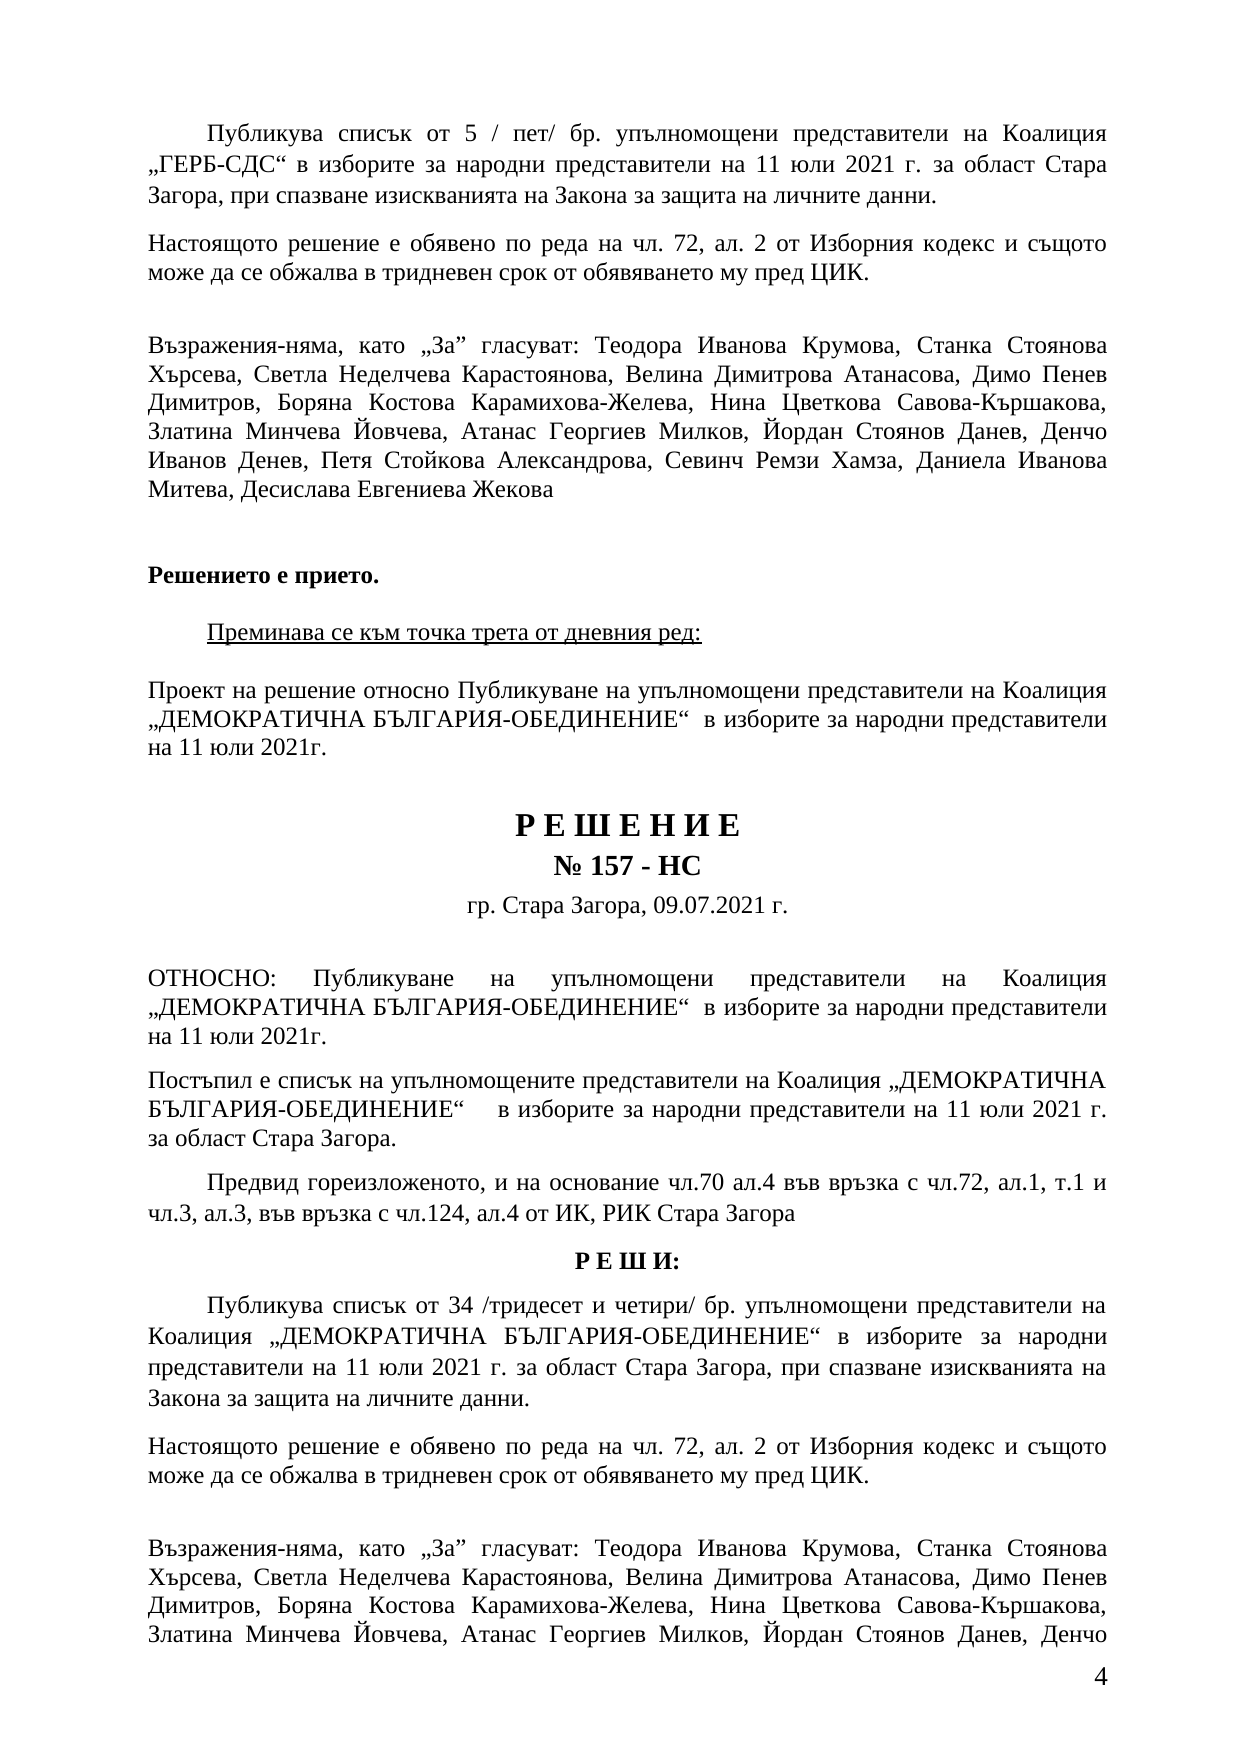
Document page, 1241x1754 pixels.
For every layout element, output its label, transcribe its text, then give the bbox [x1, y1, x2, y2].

text Постъпил е списък на упълномощените представители на Коалиция „ДЕМОКРАТИЧНА БЪЛГАРИЯ-ОБЕДИНЕНИЕ“ в изборите за народни представители на 11 юли 2021 г. за област Стара Загора. [148, 1065, 1107, 1151]
text Настоящото решение е обявено по реда на чл. 72, ал. 2 от Изборния кодекс и същото може да се обжалва в тридневен срок от обявяването му пред ЦИК. [148, 228, 1107, 286]
text Публикува списък от 5 / пет/ бр. упълномощени представители на Коалиция „ГЕРБ-СДС“ в изборите за народни представители на 11 юли 2021 г. за област Стара Загора, при спазване изискванията на Закона за защита на личните данни. [148, 118, 1107, 209]
text Р Е Ш Е Н И Е [148, 806, 1107, 844]
text Решението е прието. [148, 560, 1107, 589]
text Р Е Ш И: [148, 1246, 1107, 1274]
text Предвид гореизложеното, и на основание чл.70 ал.4 във връзка с чл.72, ал.1, т.1 и чл.3, ал.3, във връзка с чл.124, ал.4 от ИК, РИК Стара Загора [148, 1167, 1107, 1227]
text № 157 - НС [148, 844, 1107, 881]
text Настоящото решение е обявено по реда на чл. 72, ал. 2 от Изборния кодекс и същото може да се обжалва в тридневен срок от обявяването му пред ЦИК. [148, 1431, 1107, 1488]
text ОТНОСНО: Публикуване на упълномощени представители на Коалиция „ДЕМОКРАТИЧНА БЪЛГАРИЯ-ОБЕДИНЕНИЕ“ в изборите за народни представители на 11 юли 2021г. [148, 963, 1107, 1049]
text гр. Стара Загора, 09.07.2021 г. [148, 881, 1107, 919]
text Публикува списък от 34 /тридесет и четири/ бр. упълномощени представители на Коалиция „ДЕМОКРАТИЧНА БЪЛГАРИЯ-ОБЕДИНЕНИЕ“ в изборите за народни представители на 11 юли 2021 г. за област Стара Загора, при спазване изискванията на Закона за защита на личните данни. [148, 1290, 1107, 1412]
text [148, 1533, 1107, 1648]
text Преминава се към точка трета от дневния ред: [148, 617, 1107, 646]
text Проект на решение относно Публикуване на упълномощени представители на Коалиция „ДЕМОКРАТИЧНА БЪЛГАРИЯ-ОБЕДИНЕНИЕ“ в изборите за народни представители на 11 юли 2021г. [148, 675, 1107, 761]
